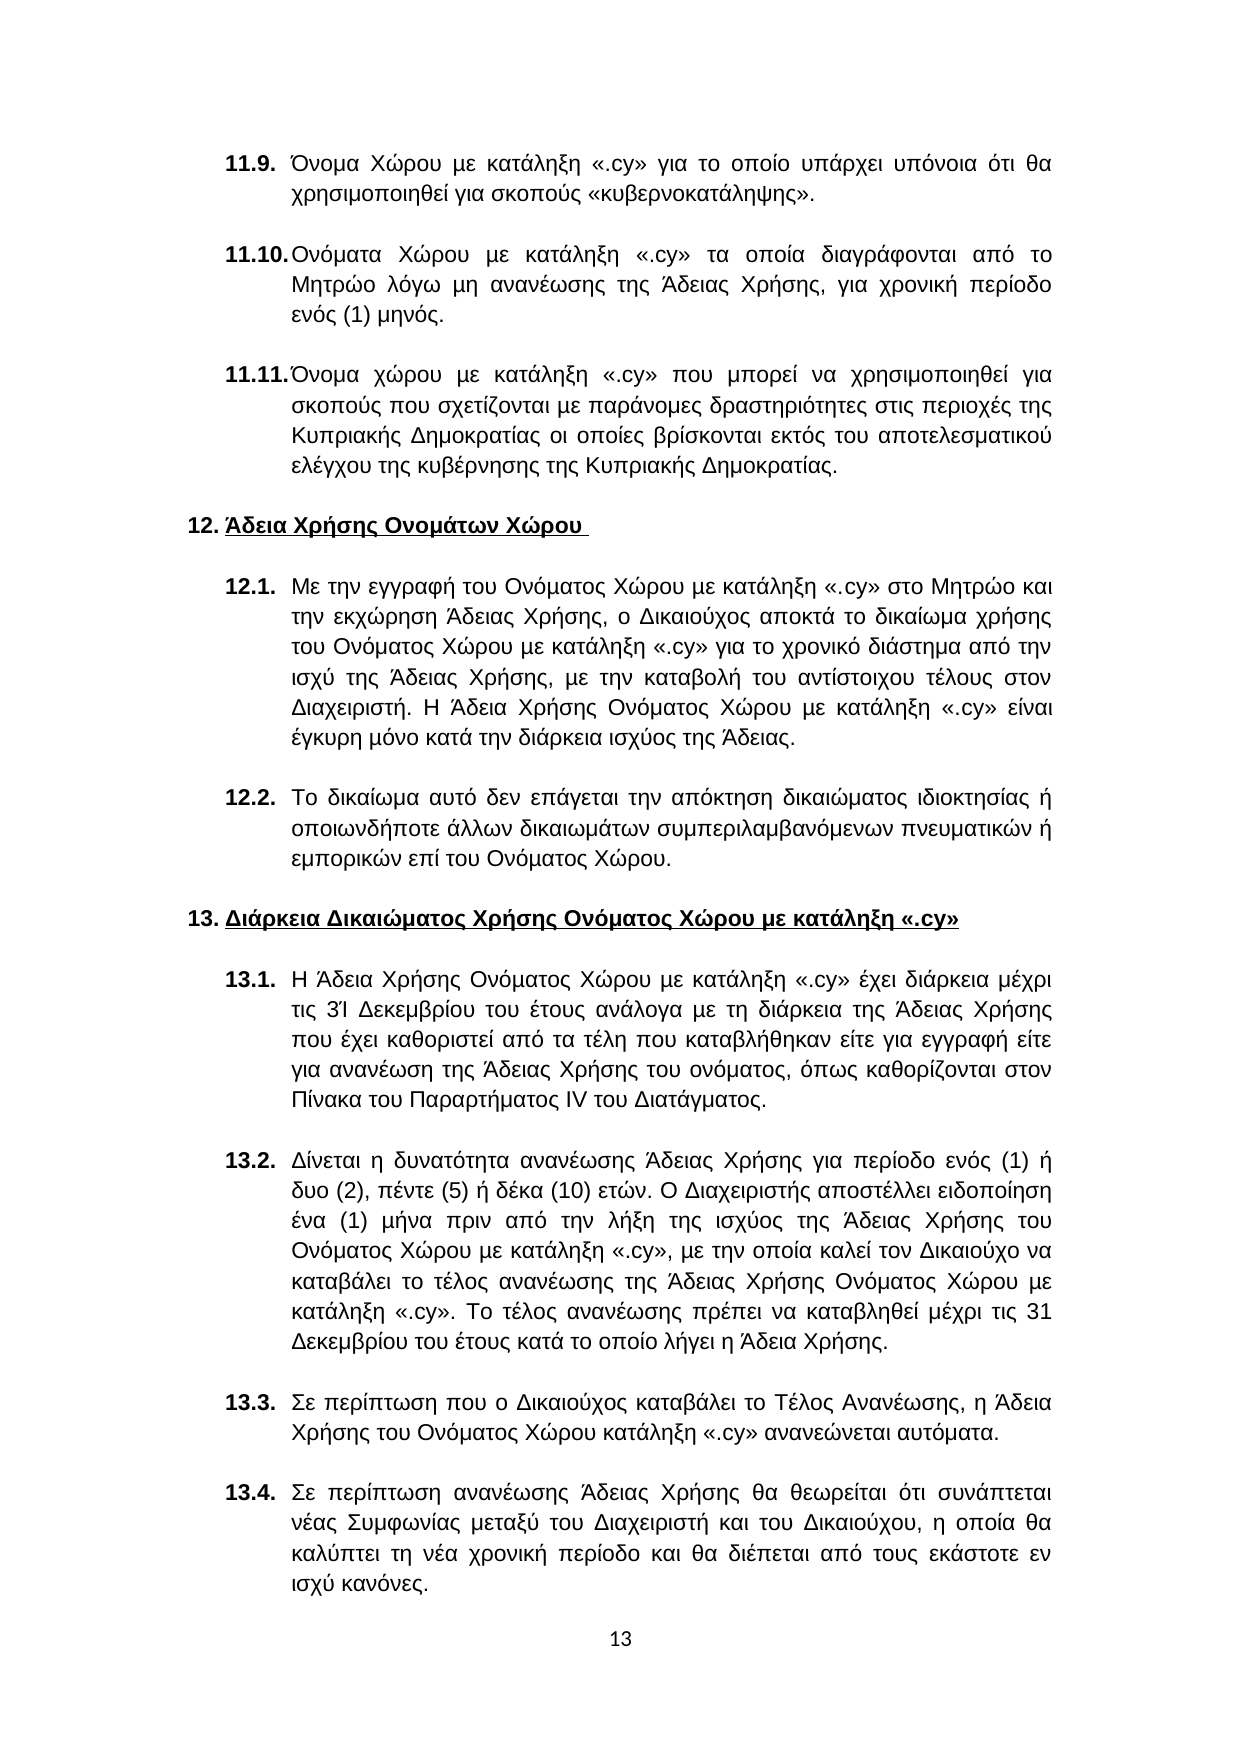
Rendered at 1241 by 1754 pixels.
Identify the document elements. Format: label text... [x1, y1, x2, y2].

list Όνομα Χώρου µε κατάληξη «.cy» για το οποίο υπάρχει υπόνοια ότι θα χρησιμοποιηθεί για σκοπούς «κυβερνοκατάληψης». [225, 150, 1053, 207]
list Όνομα χώρου µε κατάληξη «.cy» που μπορεί να χρησιμοποιηθεί για σκοπούς που σχετίζονται µε παράνομες δραστηριότητες στις περιοχές της Κυπριακής Δημοκρατίας οι οποίες βρίσκονται εκτός του αποτελεσματικού ελέγχου της κυβέρνησης της Κυπριακής Δημοκρατίας. [225, 361, 1053, 478]
list Διάρκεια Δικαιώματος Χρήσης Ονόματος Χώρου με κατάληξη «.cy» [187, 905, 1053, 932]
list Το δικαίωμα αυτό δεν επάγεται την απόκτηση δικαιώματος ιδιοκτησίας ή οποιωνδήποτε άλλων δικαιωμάτων συμπεριλαμβανόμενων πνευματικών ή εμπορικών επί του Ονόµατος Χώρου. [225, 784, 1053, 871]
list Άδεια Χρήσης Ονομάτων Χώρου [187, 512, 1053, 539]
list Η Άδεια Χρήσης Ονόµατος Χώρου µε κατάληξη «.cy» έχει διάρκεια μέχρι τις 3Ί Δεκεμβρίου του έτους ανάλογα µε τη διάρκεια της Άδειας Χρήσης που έχει καθοριστεί από τα τέλη που καταβλήθηκαν είτε για εγγραφή είτε για ανανέωση της Άδειας Χρήσης του ονόματος, όπως καθορίζονται στον Πίνακα του Παραρτήματος IV του Διατάγματος. [225, 966, 1053, 1113]
list Ονόματα Χώρου µε κατάληξη «.cy» τα οποία διαγράφονται από το Μητρώο λόγω µη ανανέωσης της Άδειας Χρήσης, για χρονική περίοδο ενός (1) μηνός. [225, 241, 1053, 327]
list Σε περίπτωση που ο Δικαιούχος καταβάλει το Τέλος Ανανέωσης, η Άδεια Χρήσης του Ονόματος Χώρου κατάληξη «.cy» ανανεώνεται αυτόματα. [225, 1388, 1053, 1445]
list Σε περίπτωση ανανέωσης Άδειας Χρήσης θα θεωρείται ότι συνάπτεται νέας Συμφωνίας μεταξύ του Διαχειριστή και του Δικαιούχου, η οποία θα καλύπτει τη νέα χρονική περίοδο και θα διέπεται από τους εκάστοτε εν ισχύ κανόνες. [225, 1479, 1053, 1596]
list Δίνεται η δυνατότητα ανανέωσης Άδειας Χρήσης για περίοδο ενός (1) ή δυο (2), πέντε (5) ή δέκα (10) ετών. Ο Διαχειριστής αποστέλλει ειδοποίηση ένα (1) µήνα πριν από την λήξη της ισχύος της Άδειας Χρήσης του Ονόματος Χώρου µε κατάληξη «.cy», µε την οποία καλεί τον Δικαιούχο να καταβάλει το τέλος ανανέωσης της Άδειας Χρήσης Ονόματος Χώρου µε κατάληξη «.cy». Το τέλος ανανέωσης πρέπει να καταβληθεί μέχρι τις 31 Δεκεμβρίου του έτους κατά το οποίο λήγει η Άδεια Χρήσης. [225, 1147, 1053, 1354]
list Με την εγγραφή του Ονόµατος Χώρου µε κατάληξη «.cy» στο Μητρώο και την εκχώρηση Άδειας Χρήσης, ο Δικαιούχος αποκτά το δικαίωμα χρήσης του Ονόματος Χώρου µε κατάληξη «.cy» για το χρονικό διάστημα από την ισχύ της Άδειας Χρήσης, µε την καταβολή του αντίστοιχου τέλους στον Διαχειριστή. Η Άδεια Χρήσης Ονόματος Χώρου µε κατάληξη «.cy» είναι έγκυρη µόνο κατά την διάρκεια ισχύος της Άδειας. [225, 573, 1053, 750]
